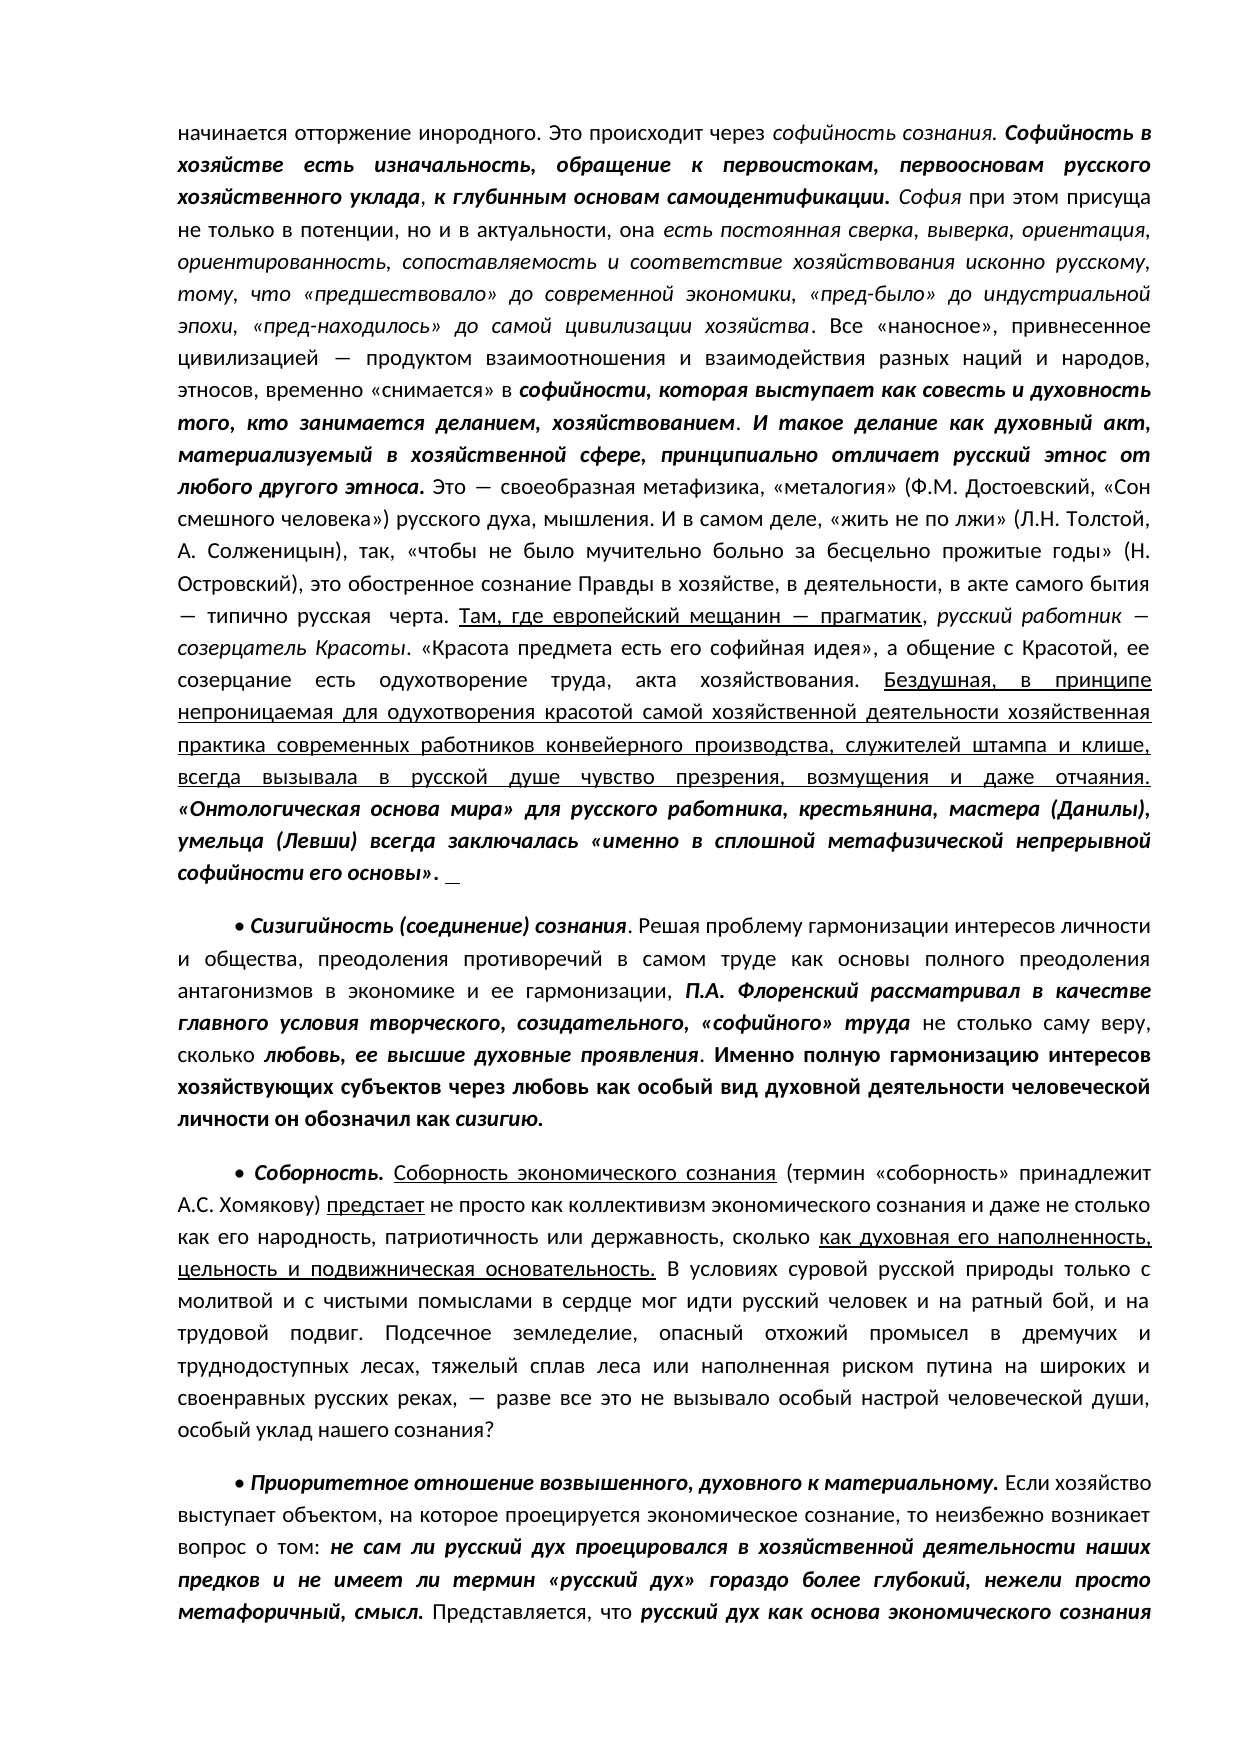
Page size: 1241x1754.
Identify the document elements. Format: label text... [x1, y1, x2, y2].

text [177, 118, 1152, 722]
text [177, 1468, 1152, 1625]
text • Сизигийность (соединение) сознания. Решая проблему гармонизации интересов личности и общества, преодоления противоречий в самом труде как основы полного преодоления антагонизмов в экономике и ее гармонизации, П.А. Флоренский рассматривал в качестве главного условия творческого, созидательного, «софийного» труда не столько саму веру, сколько любовь, ее высшие духовные проявления. Именно полную гармонизацию интересов хозяйствующих субъектов через любовь как особый вид духовной деятельности человеческой личности он обозначил как сизигию. [177, 911, 1152, 1133]
text • Соборность. Соборность экономического сознания (термин «соборность» принадлежит А.С. Хомякову) предстает не просто как коллективизм экономического сознания и даже не столько как его народность, патриотичность или державность, сколько как духовная его наполненность, цельность и подвижническая основательность. В условиях суровой русской природы только с молитвой и с чистыми помыслами в сердце мог идти русский человек и на ратный бой, и на трудовой подвиг. Подсечное земледелие, опасный отхожий промысел в дремучих и труднодоступных лесах, тяжелый сплав леса или наполненная риском путина на широких и своенравных русских реках, ― разве все это не вызывало особый настрой человеческой души, особый уклад нашего сознания? [177, 1158, 1152, 1443]
